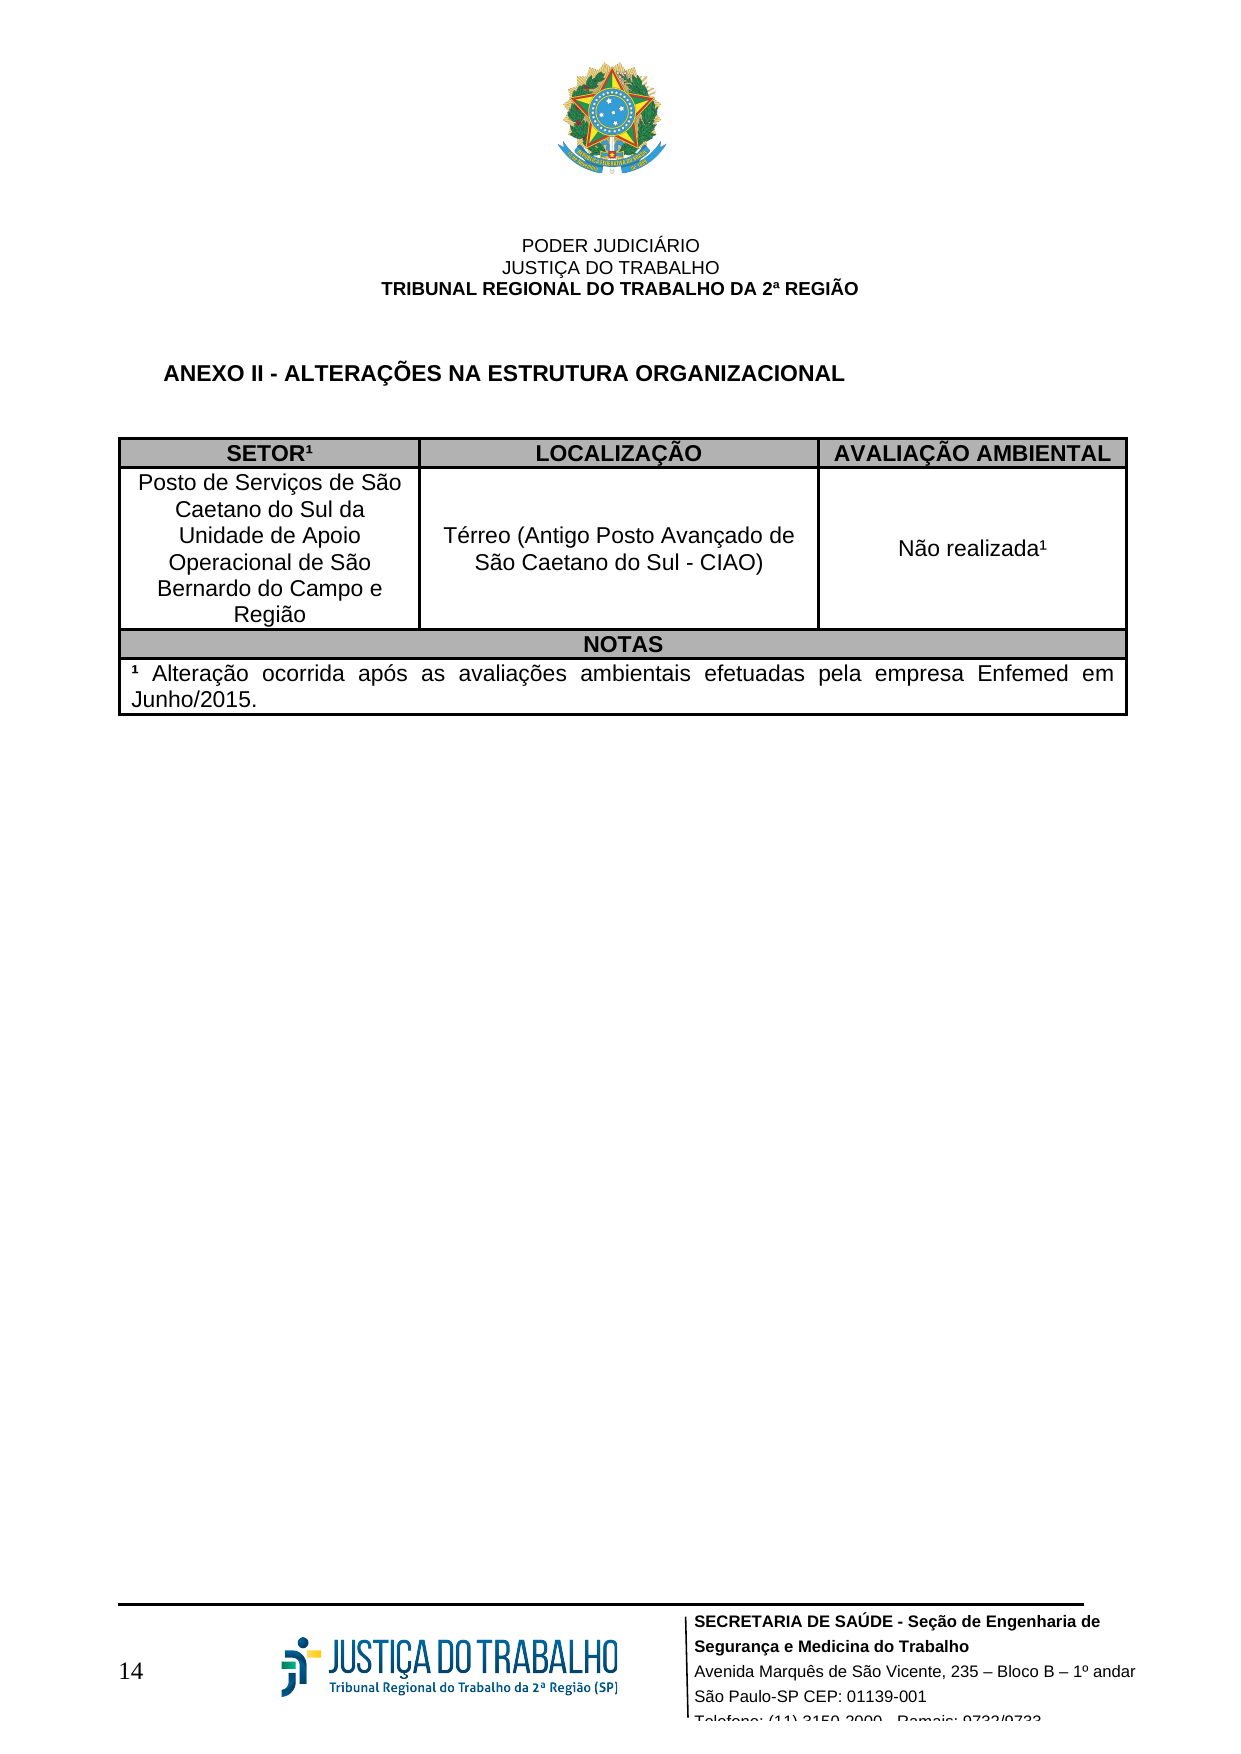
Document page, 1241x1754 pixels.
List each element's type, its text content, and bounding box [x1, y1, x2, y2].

picture [281, 1637, 618, 1697]
table_cell NOTAS [121, 631, 1125, 657]
table_cell Térreo (Antigo Posto Avançado de São Caetano do Sul - CIAO) [421, 469, 817, 627]
table_cell Posto de Serviços de São Caetano do Sul da Unidade de Apoio Operacional de São Bernardo do Campo e Região [121, 469, 418, 627]
table_header AVALIAÇÃO AMBIENTAL [820, 440, 1125, 466]
table_header LOCALIZAÇÃO [421, 440, 817, 466]
picture [557, 62, 667, 174]
table_cell Não realizada¹ [820, 469, 1125, 627]
subtitle ANEXO II - ALTERAÇÕES NA ESTRUTURA ORGANIZACIONAL [118, 360, 1122, 386]
table_header SETOR¹ [121, 440, 418, 466]
table_cell ¹ Alteração ocorrida após as avaliações ambientais efetuadas pela empresa Enfemed em Junho/2015. [121, 660, 1125, 713]
